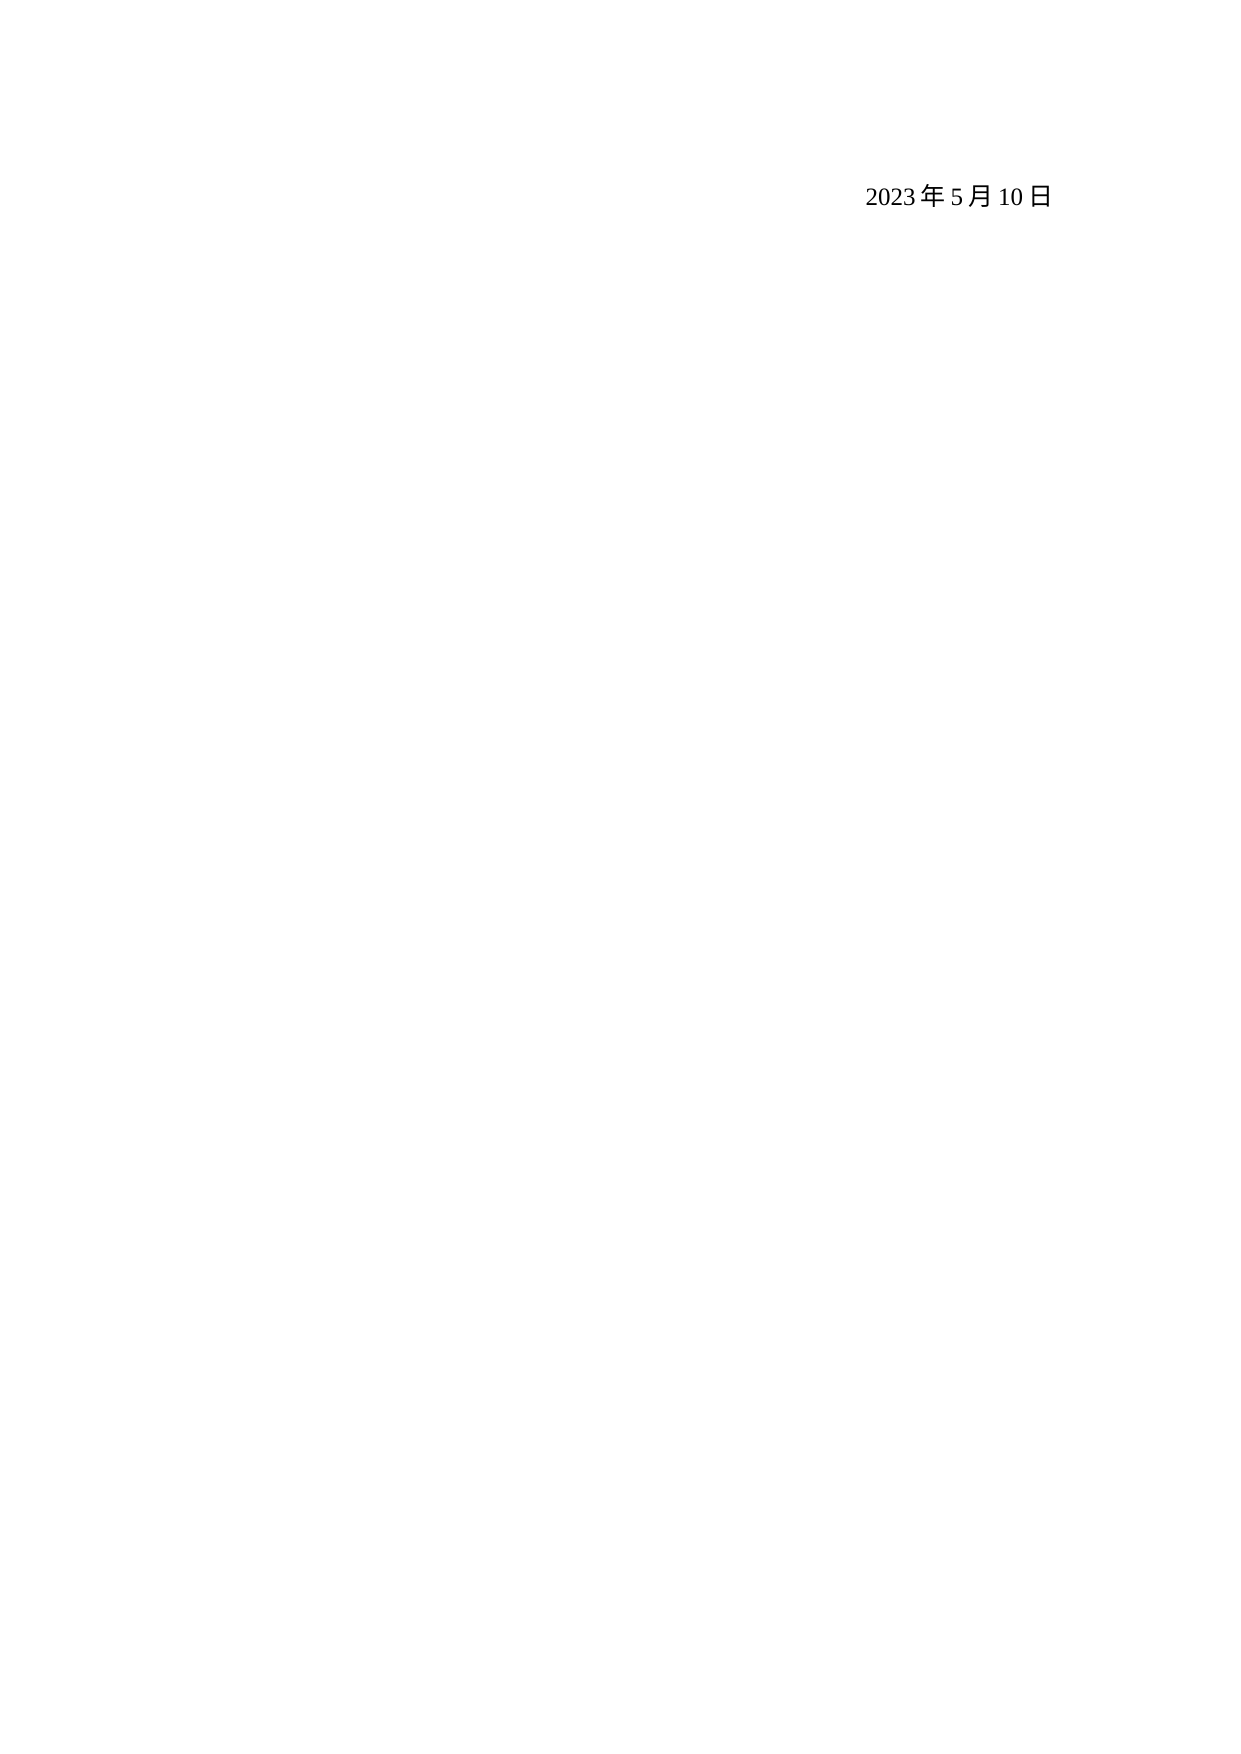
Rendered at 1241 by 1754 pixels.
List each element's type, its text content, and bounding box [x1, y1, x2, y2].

text 2023年5月10日 [187, 162, 1053, 227]
